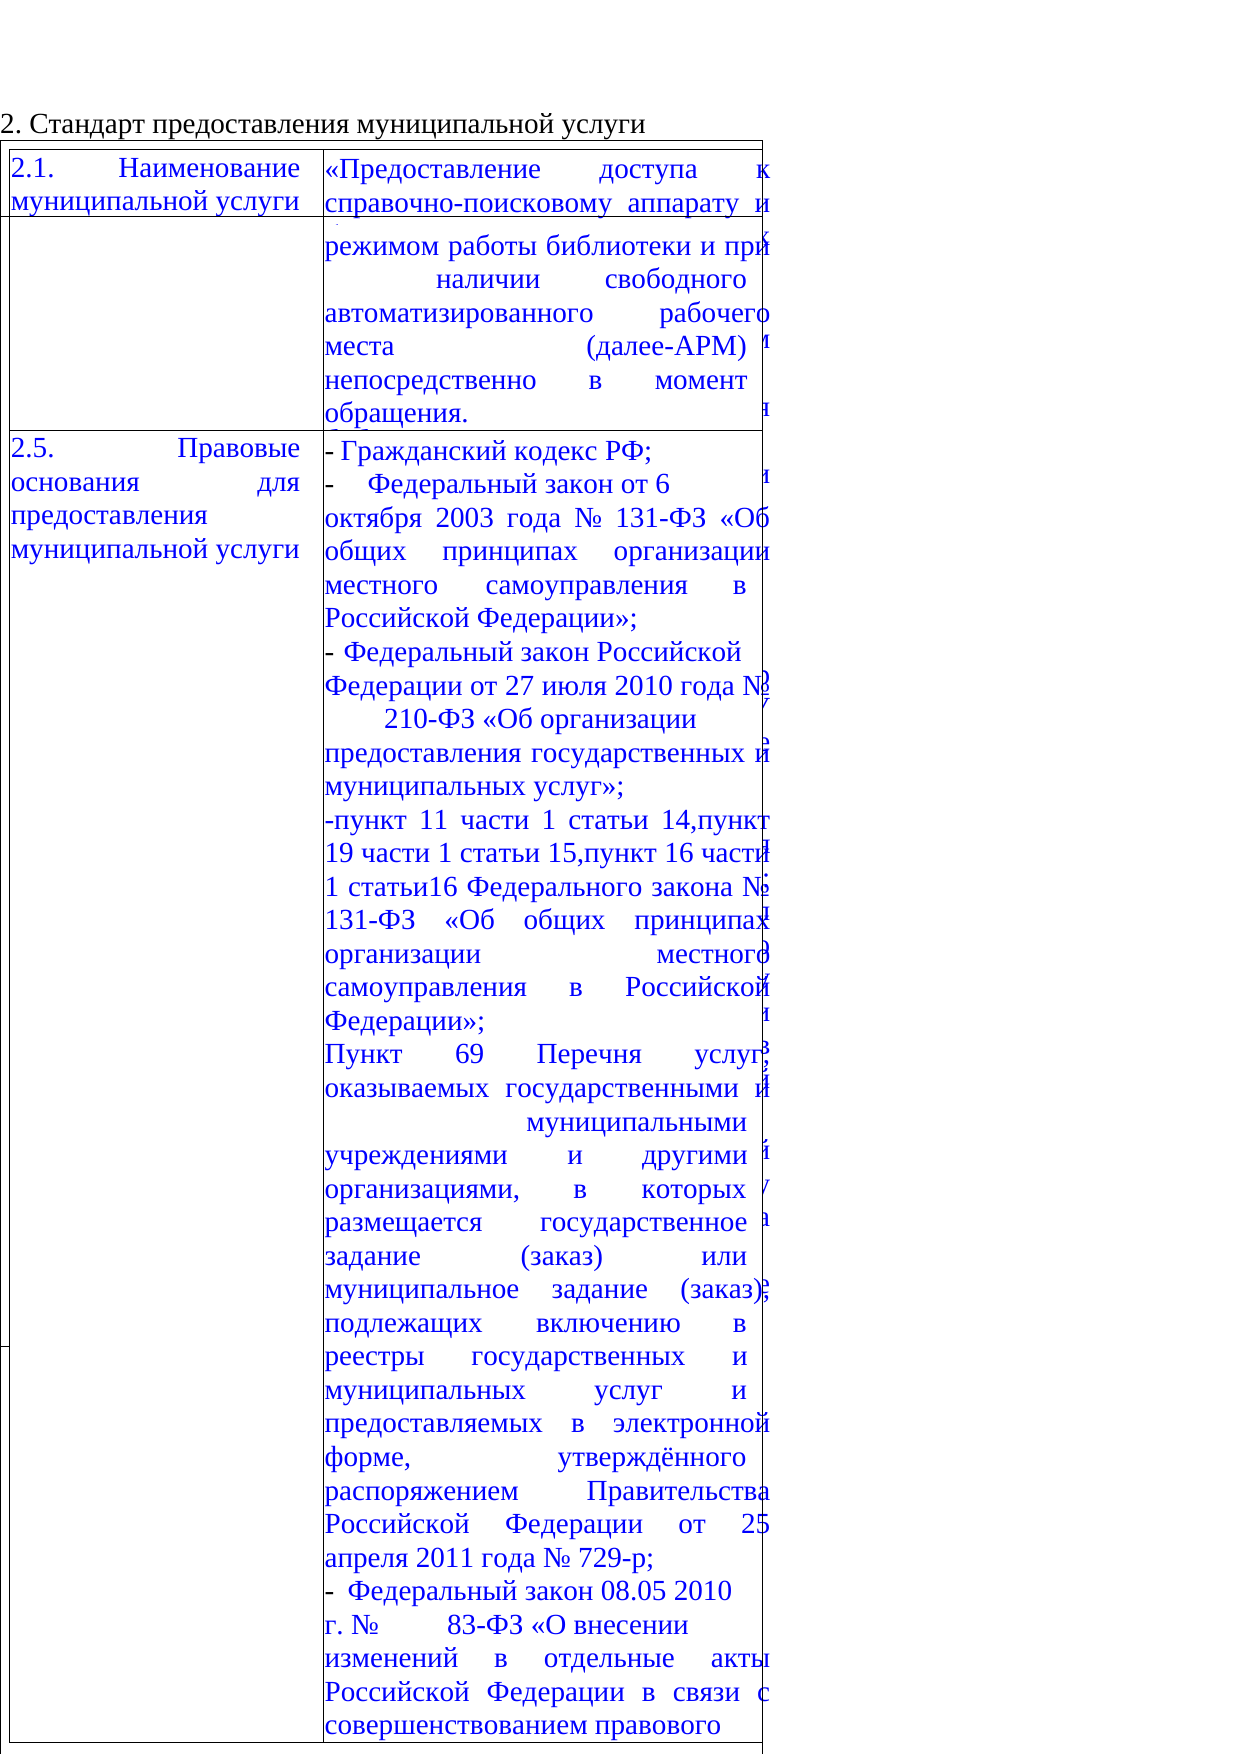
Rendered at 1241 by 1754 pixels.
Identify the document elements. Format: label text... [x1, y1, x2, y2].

table_header «Предоставление доступа к справочно-поисковому аппарату и базам данных муниципальных библиотек» [324, 150, 762, 216]
table_header 2.1. Наименование муниципальной услуги [10, 150, 323, 216]
table_cell Гражданский кодекс РФ; Федеральный закон от 6 октября 2003 года № 131-ФЗ «Об общих принципах организации местного самоуправления в Российской Федерации»; Федеральный закон Российской Федерации от 27 июля 2010 года № 210-ФЗ «Об организации предоставления государственных и муниципальных услуг»; -пункт 11 части 1 статьи 14,пункт 19 части 1 статьи 15,пункт 16 части 1 статьи16 Федерального закона № 131-ФЗ «Об общих принципах организации местного самоуправления в Российской Федерации»; Пункт 69 Перечня услуг, оказываемых государственными и муниципальными учреждениями и другими организациями, в которых размещается государственное задание (заказ) или муниципальное задание (заказ), подлежащих включению в реестры государственных и муниципальных услуг и предоставляемых в электронной форме, утверждённого распоряжением Правительства Российской Федерации от 25 апреля 2011 года № 729-р; Федеральный закон 08.05 2010 г. № 83-ФЗ «О внесении изменений в отдельные акты Российской Федерации в связи с совершенствованием правового [324, 431, 762, 1742]
table_header режимом работы библиотеки и при наличии свободного автоматизированного рабочего места (далее-АРМ) непосредственно в момент обращения. [324, 225, 762, 429]
text 2. Стандарт предоставления муниципальной услуги [0, 108, 1240, 140]
table_header [10, 225, 323, 429]
table_cell 2.5. Правовые основания для предоставления муниципальной услуги [10, 431, 323, 1742]
